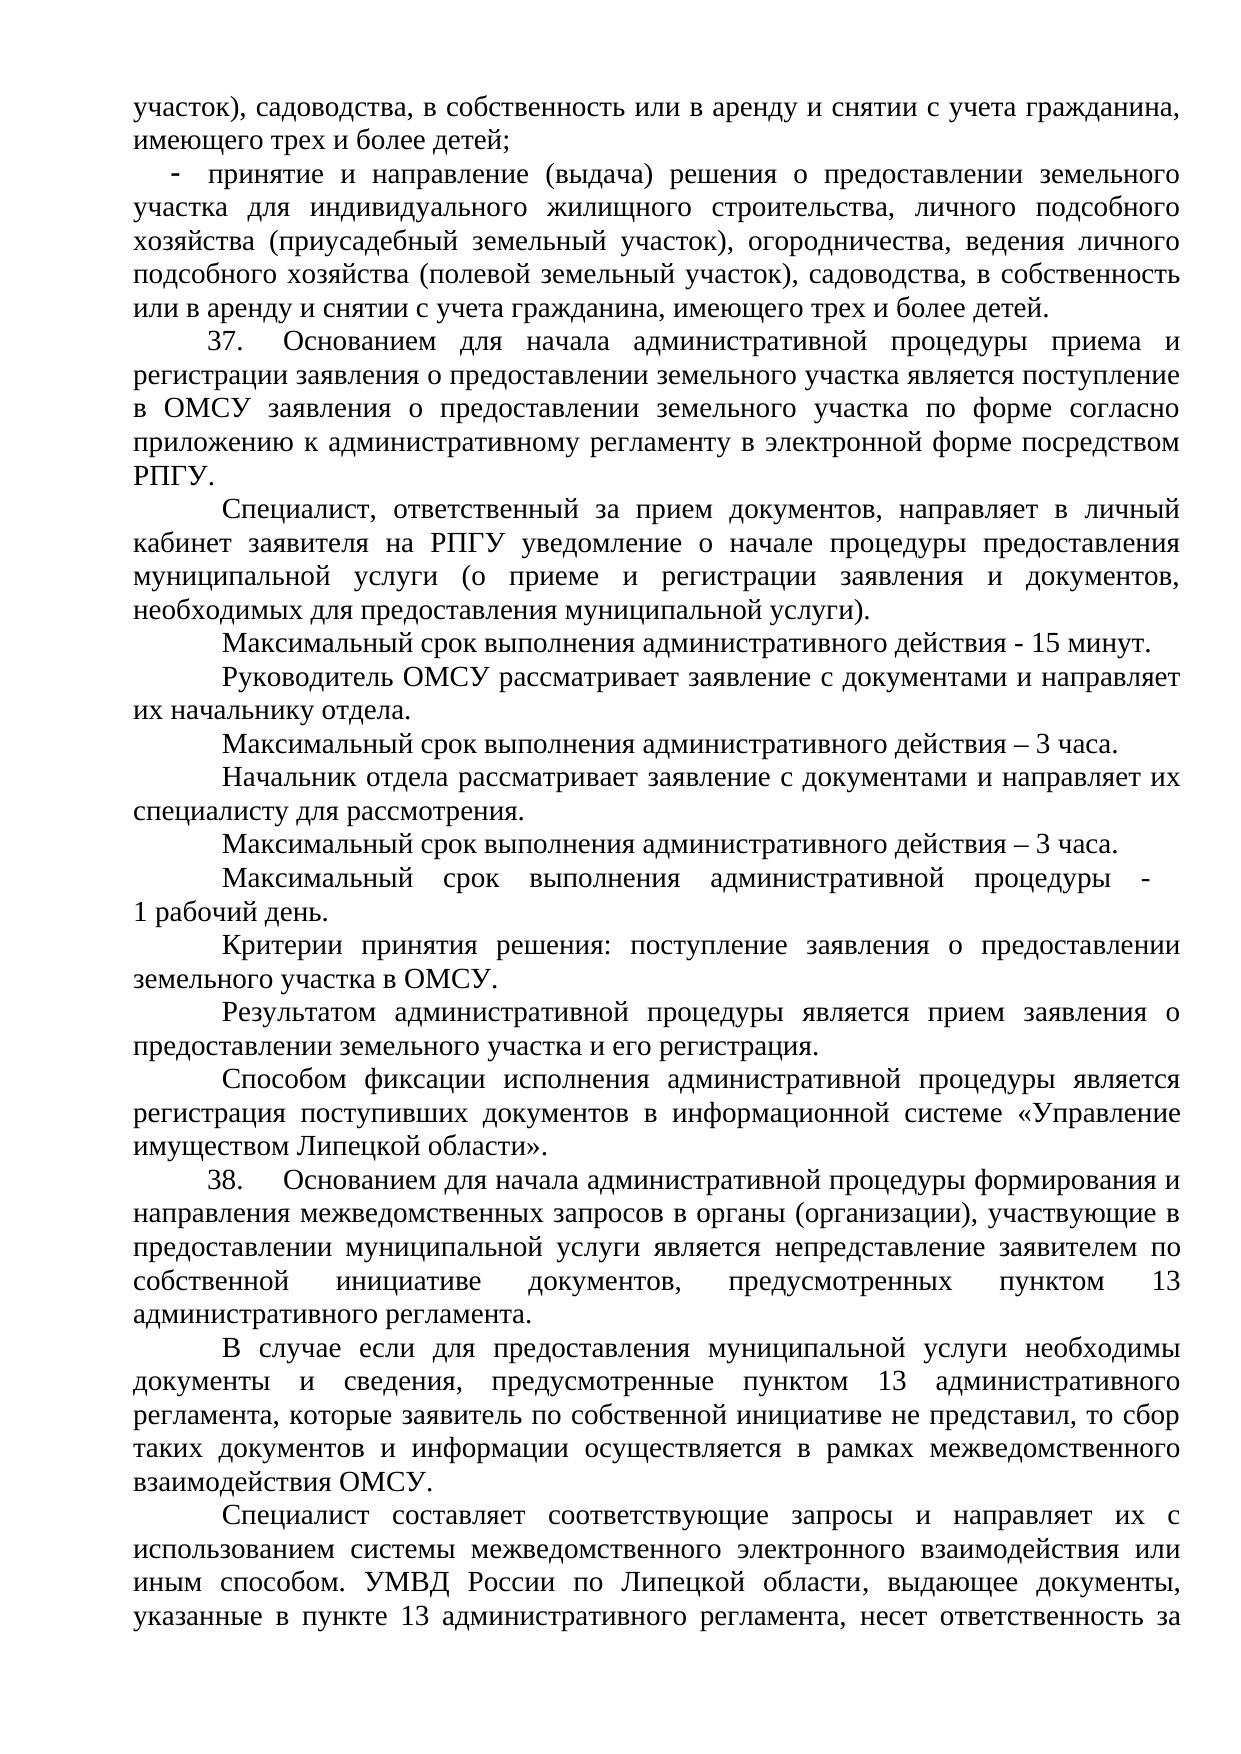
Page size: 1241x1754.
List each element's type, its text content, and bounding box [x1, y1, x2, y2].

list Основанием для начала административной процедуры формирования и направления межведомственных запросов в органы (организации), участвующие в предоставлении муниципальной услуги является непредставление заявителем по собственной инициативе документов, предусмотренных пунктом 13 административного регламента. [133, 1162, 1181, 1330]
text Руководитель ОМСУ рассматривает заявление с документами и направляет их начальнику отдела. [133, 659, 1181, 726]
text Начальник отдела рассматривает заявление с документами и направляет их специалисту для рассмотрения. [133, 759, 1181, 827]
text В случае если для предоставления муниципальной услуги необходимы документы и сведения, предусмотренные пунктом 13 административного регламента, которые заявитель по собственной инициативе не представил, то сбор таких документов и информации осуществляется в рамках межведомственного взаимодействия ОМСУ. [133, 1330, 1181, 1497]
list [133, 89, 1181, 156]
text Максимальный срок выполнения административной процедуры - 1 рабочий день. [133, 860, 1181, 927]
text Максимальный срок выполнения административного действия – 3 часа. [133, 726, 1181, 759]
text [133, 1497, 1181, 1632]
text Критерии принятия решения: поступление заявления о предоставлении земельного участка в ОМСУ. [133, 927, 1181, 994]
list Основанием для начала административной процедуры приема и регистрации заявления о предоставлении земельного участка является поступление в ОМСУ заявления о предоставлении земельного участка по форме согласно приложению к административному регламенту в электронной форме посредством РПГУ. [133, 323, 1181, 491]
list принятие и направление (выдача) решения о предоставлении земельного участка для индивидуального жилищного строительства, личного подсобного хозяйства (приусадебный земельный участок), огородничества, ведения личного подсобного хозяйства (полевой земельный участок), садоводства, в собственность или в аренду и снятии с учета гражданина, имеющего трех и более детей. [133, 156, 1181, 323]
text Специалист, ответственный за прием документов, направляет в личный кабинет заявителя на РПГУ уведомление о начале процедуры предоставления муниципальной услуги (о приеме и регистрации заявления и документов, необходимых для предоставления муниципальной услуги). [133, 491, 1181, 625]
text Максимальный срок выполнения административного действия - 15 минут. [133, 625, 1181, 659]
text Результатом административной процедуры является прием заявления о предоставлении земельного участка и его регистрация. [133, 994, 1181, 1061]
text Способом фиксации исполнения административной процедуры является регистрация поступивших документов в информационной системе «Управление имуществом Липецкой области». [133, 1061, 1181, 1162]
text Максимальный срок выполнения административного действия – 3 часа. [133, 827, 1181, 860]
